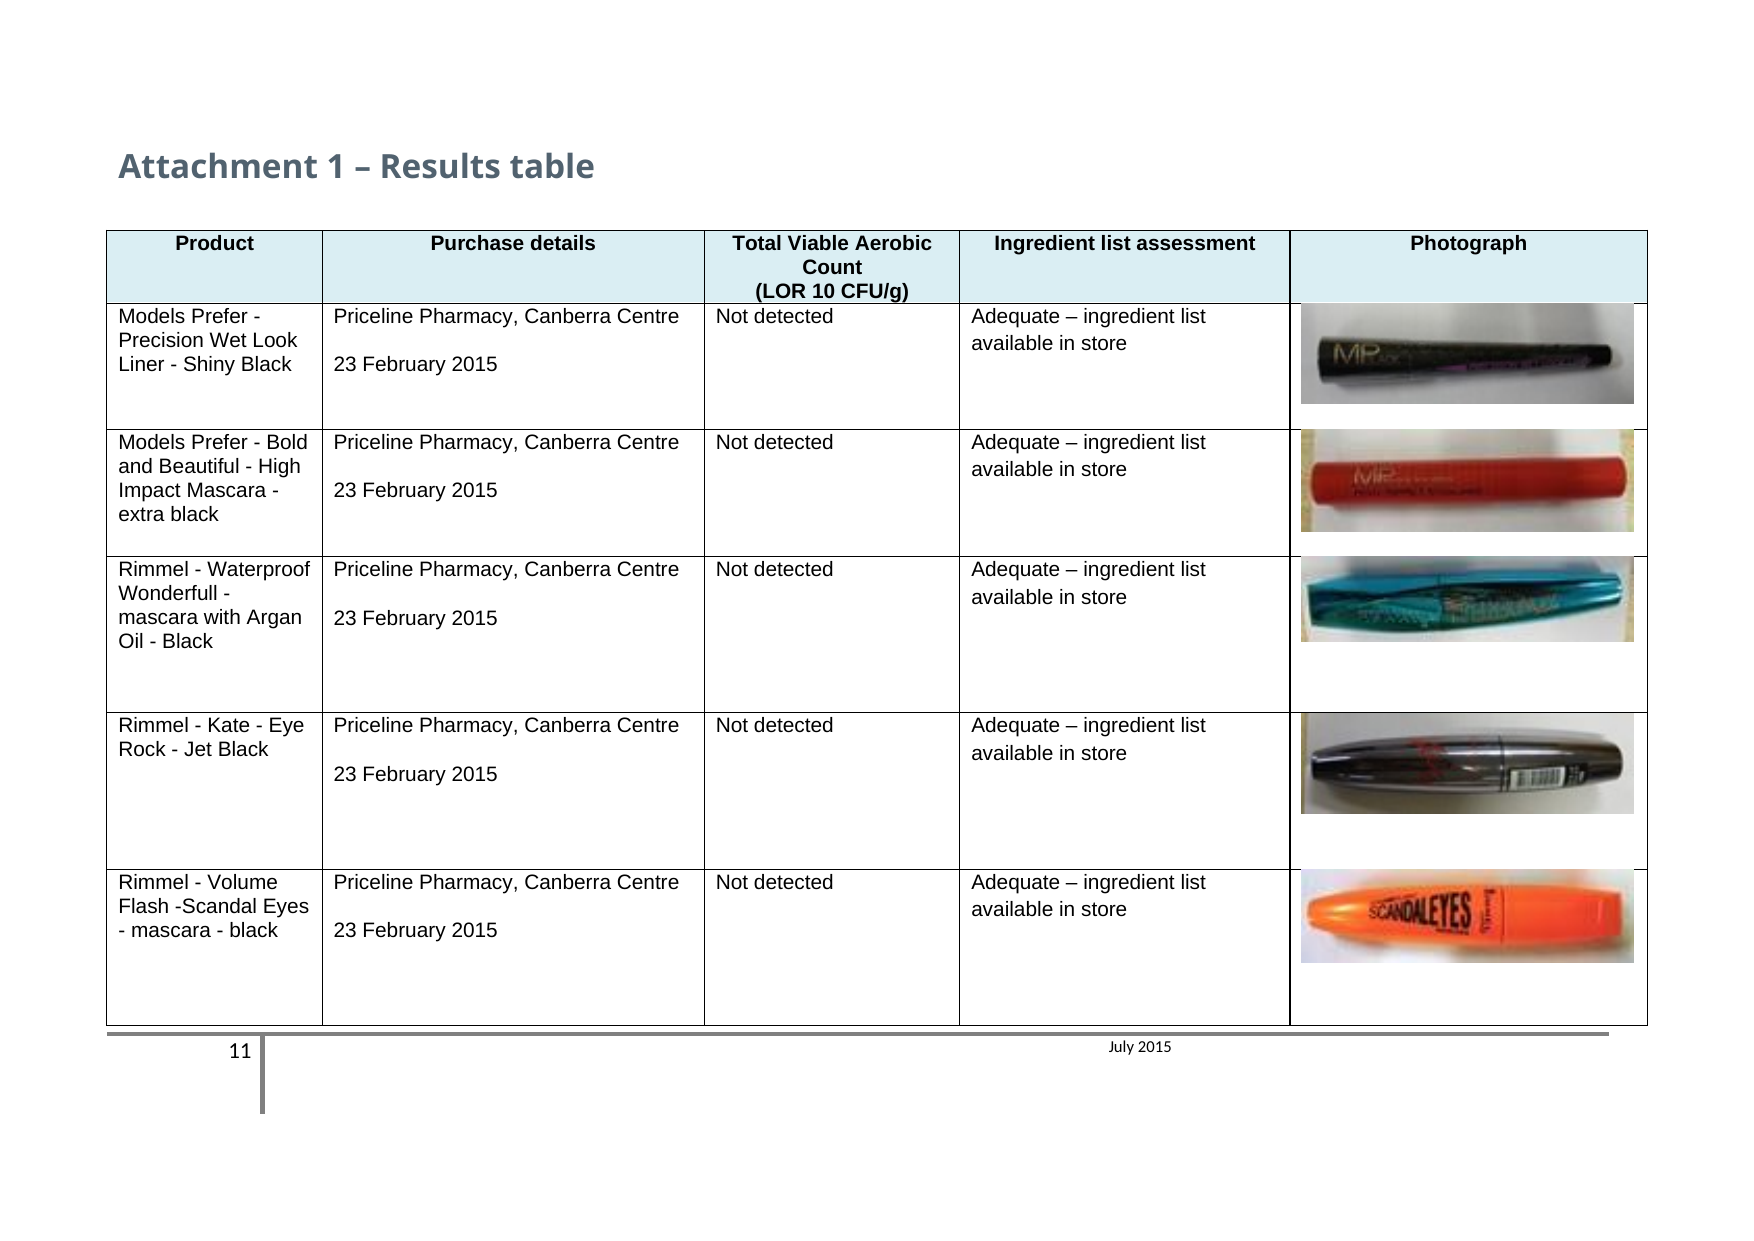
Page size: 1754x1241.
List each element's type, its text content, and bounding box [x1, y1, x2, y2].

table_cell Adequate – ingredient list available in store [960, 430, 1289, 556]
table_cell Adequate – ingredient list available in store [960, 557, 1289, 712]
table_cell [323, 870, 704, 1025]
table_cell Priceline Pharmacy, Canberra Centre 23 February 2015 [323, 557, 704, 712]
table_cell Not detected [705, 713, 959, 868]
table_cell Adequate – ingredient list available in store [960, 304, 1289, 428]
table_header Ingredient list assessment [960, 231, 1289, 302]
picture [1301, 429, 1634, 532]
table_header Photograph [1291, 231, 1647, 302]
table_cell Priceline Pharmacy, Canberra Centre 23 February 2015 [323, 304, 704, 428]
picture [1301, 869, 1634, 963]
table_cell Priceline Pharmacy, Canberra Centre 23 February 2015 [323, 713, 704, 868]
table_cell Priceline Pharmacy, Canberra Centre 23 February 2015 [323, 430, 704, 556]
table_cell Rimmel - Volume Flash -Scandal Eyes - mascara - black [107, 870, 322, 1025]
table_cell [1291, 870, 1647, 1025]
table_cell Adequate – ingredient list available in store [960, 713, 1289, 868]
table_header Product [107, 231, 322, 302]
table_cell Not detected [705, 430, 959, 556]
table_cell Models Prefer - Bold and Beautiful - High Impact Mascara - extra black [107, 430, 322, 556]
picture [1301, 556, 1634, 642]
picture [1301, 713, 1634, 814]
table_header Total Viable Aerobic Count (LOR 10 CFU/g) [705, 231, 959, 302]
table_cell [1291, 557, 1647, 712]
table_cell [1291, 304, 1647, 428]
table_cell Models Prefer - Precision Wet Look Liner - Shiny Black [107, 304, 322, 428]
table_cell Not detected [705, 557, 959, 712]
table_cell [960, 870, 1289, 1025]
table_cell Not detected [705, 870, 959, 1025]
table_cell [1291, 430, 1647, 556]
table_cell Rimmel - Kate - Eye Rock - Jet Black [107, 713, 322, 868]
table_cell [1291, 713, 1647, 868]
subtitle Attachment 1 – Results table [118, 143, 1636, 188]
table_cell Not detected [705, 304, 959, 428]
table_cell Rimmel - Waterproof Wonderfull - mascara with Argan Oil - Black [107, 557, 322, 712]
picture [1301, 303, 1634, 404]
table_header Purchase details [323, 231, 704, 302]
